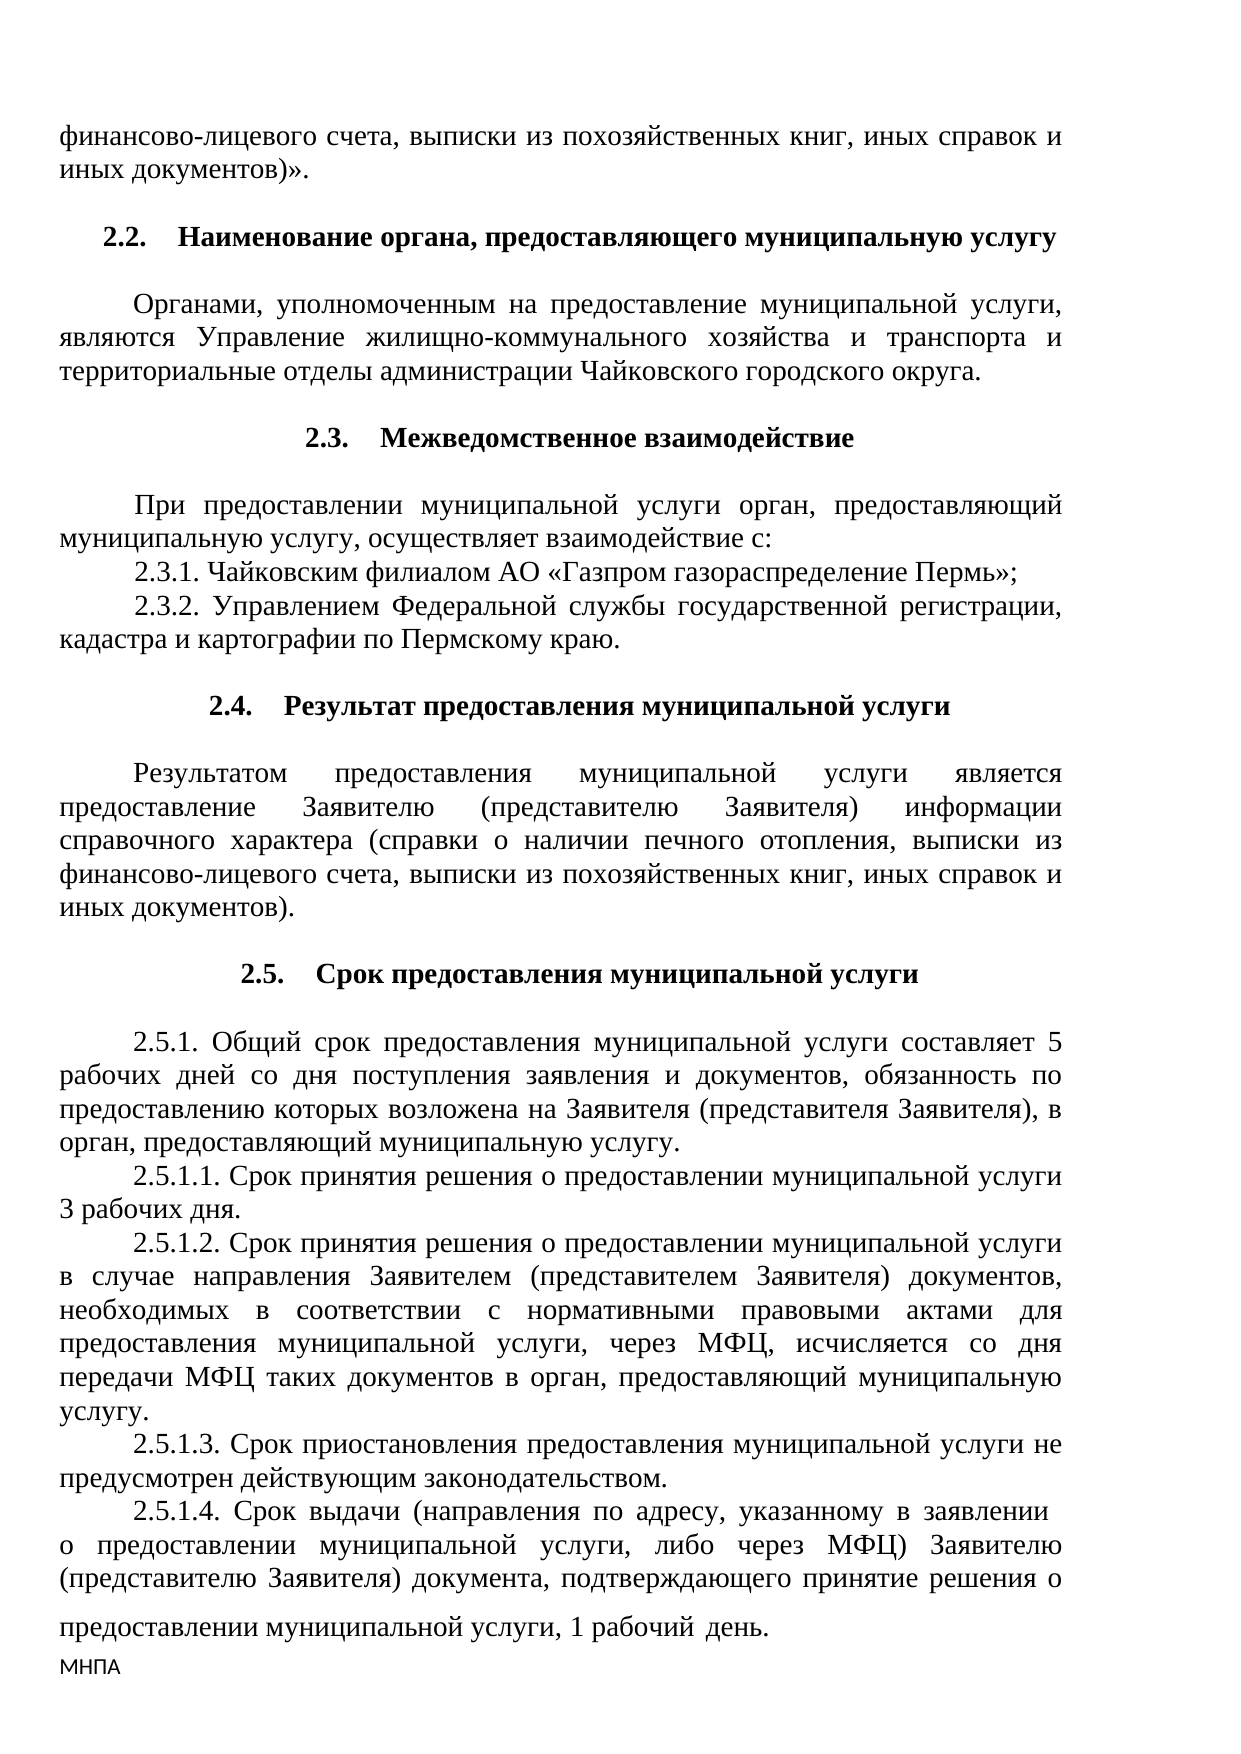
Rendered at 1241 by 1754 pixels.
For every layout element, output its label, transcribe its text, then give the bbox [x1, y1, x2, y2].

list Межведомственное взаимодействие [97, 420, 1063, 453]
list Срок предоставления муниципальной услуги [97, 957, 1063, 990]
text Результатом предоставления муниципальной услуги является предоставление Заявителю (представителю Заявителя) информации справочного характера (справки о наличии печного отопления, выписки из финансово-лицевого счета, выписки из похозяйственных книг, иных справок и иных документов). [59, 755, 1063, 923]
text 2.5.1.2. Срок принятия решения о предоставлении муниципальной услуги в случае направления Заявителем (представителем Заявителя) документов, необходимых в соответствии с нормативными правовыми актами для предоставления муниципальной услуги, через МФЦ, исчисляется со дня передачи МФЦ таких документов в орган, предоставляющий муниципальную услугу. [59, 1225, 1063, 1426]
text 2.5.1.1. Срок принятия решения о предоставлении муниципальной услуги 3 рабочих дня. [59, 1158, 1063, 1225]
text 2.5.1.3. Срок приостановления предоставления муниципальной услуги не предусмотрен действующим законодательством. [59, 1426, 1063, 1493]
list Наименование органа, предоставляющего муниципальную услугу [97, 219, 1063, 252]
text 2.5.1.4. Срок выдачи (направления по адресу, указанному в заявлении о предоставлении муниципальной услуги, либо через МФЦ) Заявителю (представителю Заявителя) документа, подтверждающего принятие решения о предоставлении муниципальной услуги, 1 рабочий день. [59, 1493, 1063, 1647]
list При предоставлении муниципальной услуги орган, предоставляющий муниципальную услугу, осуществляет взаимодействие с: [59, 487, 1063, 554]
list Результат предоставления муниципальной услуги [97, 688, 1063, 722]
text 2.5.1. Общий срок предоставления муниципальной услуги составляет 5 рабочих дней со дня поступления заявления и документов, обязанность по предоставлению которых возложена на Заявителя (представителя Заявителя), в орган, предоставляющий муниципальную услугу. [59, 1024, 1063, 1158]
list 2.3.1. Чайковским филиалом АО «Газпром газораспределение Пермь»; [59, 554, 1063, 588]
text Органами, уполномоченным на предоставление муниципальной услуги, являются Управление жилищно-коммунального хозяйства и транспорта и территориальные отделы администрации Чайковского городского округа. [59, 286, 1063, 386]
list 2.3.2. Управлением Федеральной службы государственной регистрации, кадастра и картографии по Пермскому краю. [59, 588, 1063, 655]
